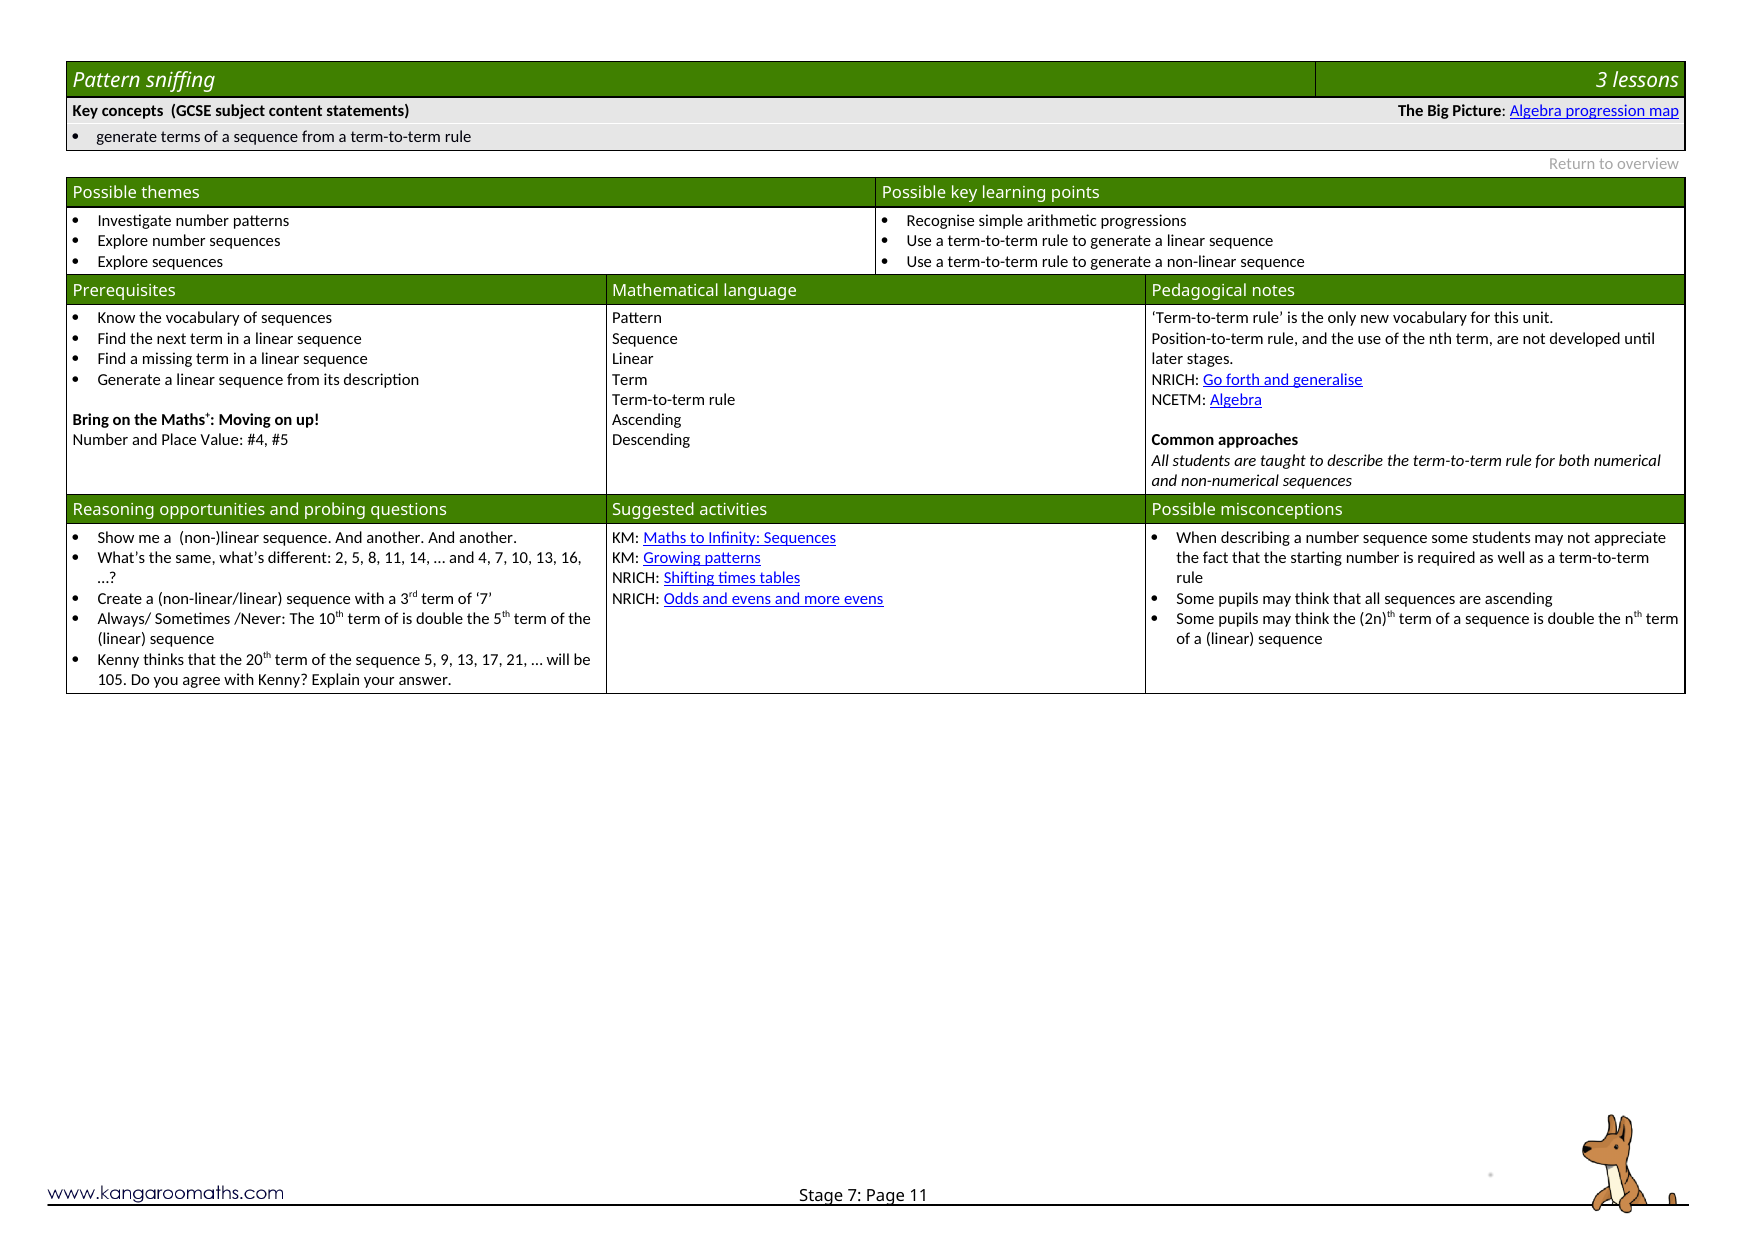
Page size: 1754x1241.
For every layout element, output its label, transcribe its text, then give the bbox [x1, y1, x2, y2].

table_cell Pedagogical notes [1146, 275, 1684, 304]
table_cell The Big Picture: Algebra progression map [831, 98, 1684, 123]
table_cell Investigate number patterns Explore number sequences Explore sequences [67, 208, 875, 274]
table_cell Reasoning opportunities and probing questions [67, 495, 606, 523]
table_cell When describing a number sequence some students may not appreciate the fact that the starting number is required as well as a term-to-term rule Some pupils may think that all sequences are ascending Some pupils may think the (2n)th term of a sequence is double the nth term of a (linear) sequence [1146, 524, 1684, 692]
table_cell Key concepts (GCSE subject content statements) [67, 98, 831, 123]
table_header Pattern sniffing [67, 62, 1315, 96]
table_cell ‘Term-to-term rule’ is the only new vocabulary for this unit. Position-to-term rule, and the use of the nth term, are not developed until later stages. NRICH: Go forth and generalise NCETM: Algebra Common approaches All students are taught to describe the term-to-term rule for both numerical and non-numerical sequences [1146, 305, 1684, 493]
table_cell Possible themes [67, 178, 875, 206]
table_cell Recognise simple arithmetic progressions Use a term-to-term rule to generate a linear sequence Use a term-to-term rule to generate a non-linear sequence [876, 208, 1684, 274]
table_cell Return to overview [67, 151, 1685, 177]
table_header 3 lessons [1316, 62, 1684, 96]
table_cell Possible key learning points [876, 178, 1684, 206]
table_cell Pattern Sequence Linear Term Term-to-term rule Ascending Descending [607, 305, 1145, 493]
table_cell Know the vocabulary of sequences Find the next term in a linear sequence Find a missing term in a linear sequence Generate a linear sequence from its description Bring on the Maths+: Moving on up! Number and Place Value: #4, #5 [67, 305, 606, 493]
table_cell Prerequisites [67, 275, 606, 304]
table_cell Show me a (non-)linear sequence. And another. And another. What’s the same, what’s different: 2, 5, 8, 11, 14, … and 4, 7, 10, 13, 16, …? Create a (non-linear/linear) sequence with a 3rd term of ‘7’ Always/ Sometimes /Never: The 10th term of is double the 5th term of the (linear) sequence Kenny thinks that the 20th term of the sequence 5, 9, 13, 17, 21, … will be 105. Do you agree with Kenny? Explain your answer. [67, 524, 606, 692]
table_cell KM: Maths to Infinity: Sequences KM: Growing patterns NRICH: Shifting times tables NRICH: Odds and evens and more evens [607, 524, 1145, 692]
picture [46, 1112, 1689, 1220]
table_cell Possible misconceptions [1146, 495, 1684, 523]
table_cell generate terms of a sequence from a term-to-term rule [67, 124, 1684, 150]
table_cell Mathematical language [607, 275, 1145, 304]
table_cell Suggested activities [607, 495, 1145, 523]
